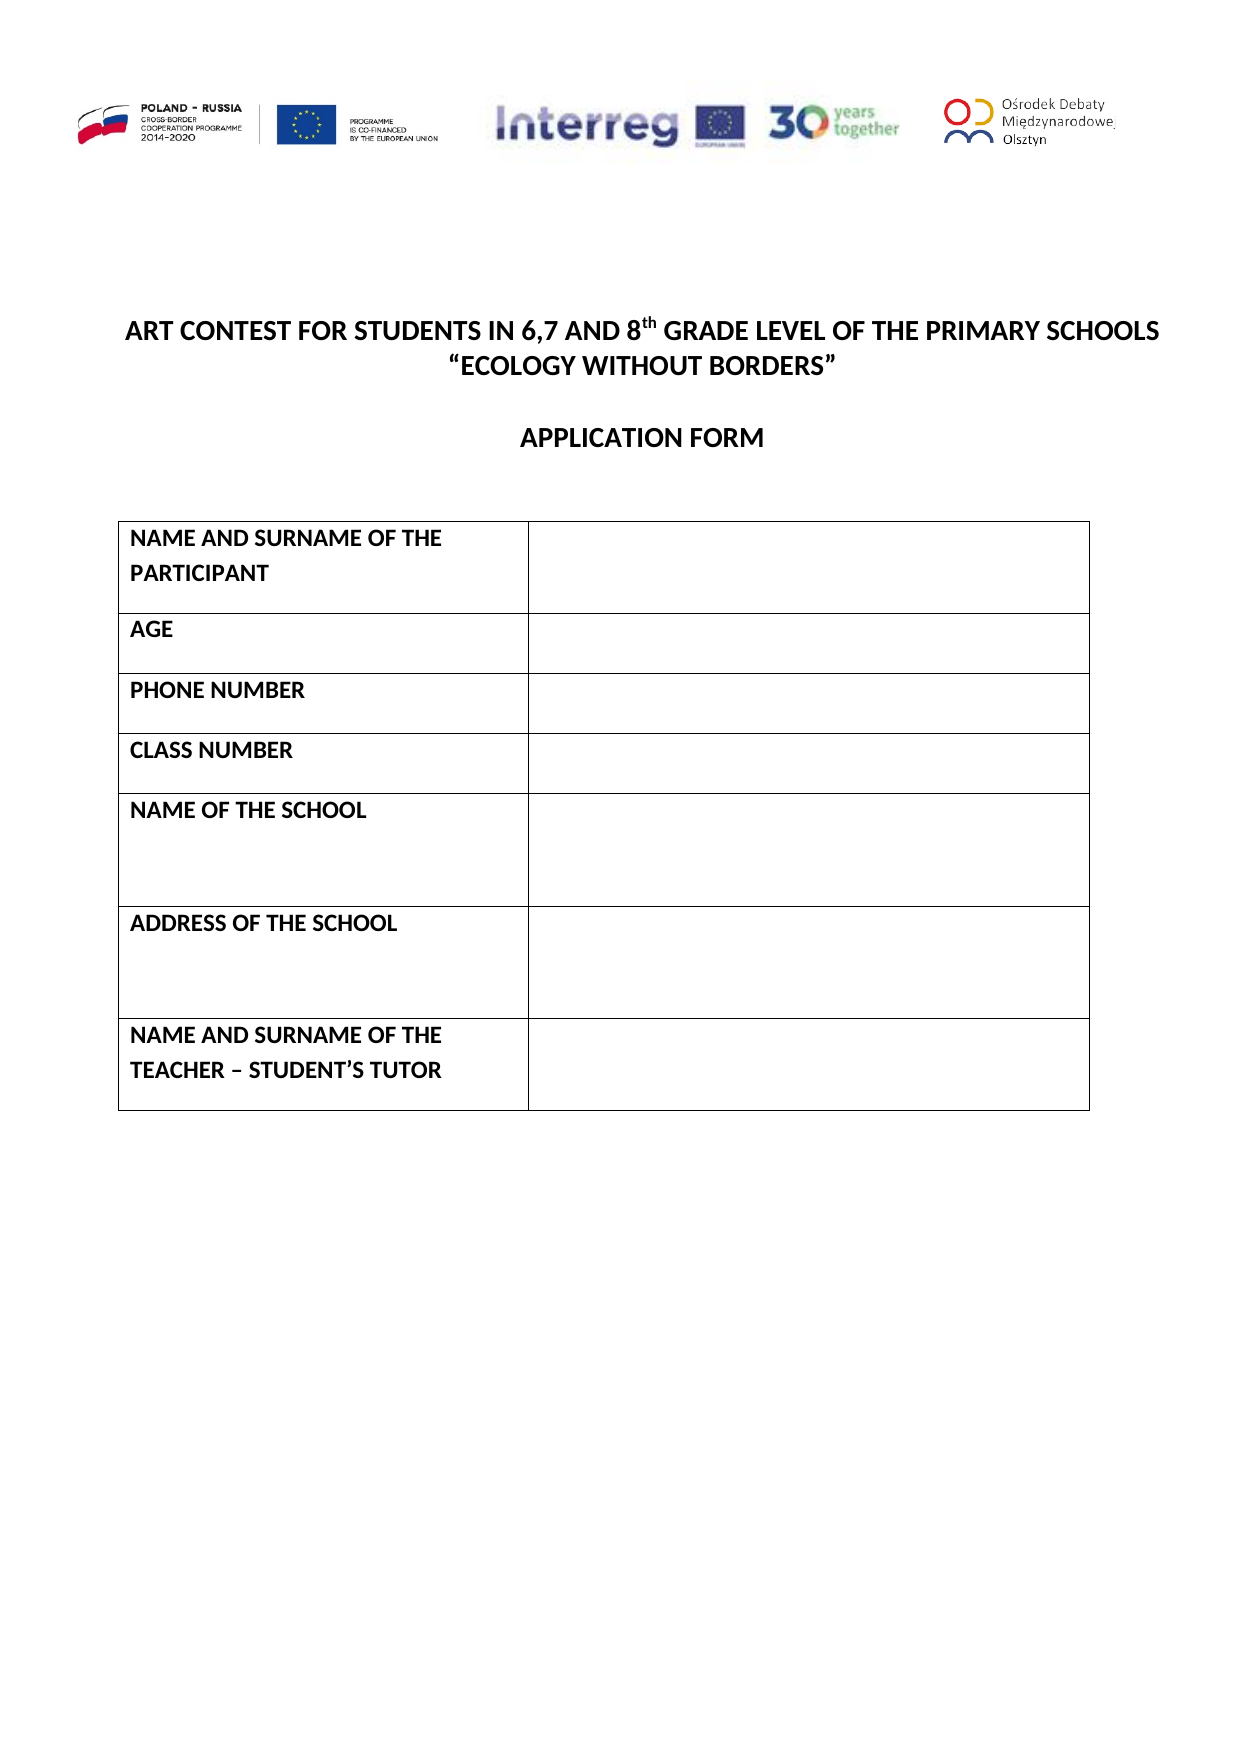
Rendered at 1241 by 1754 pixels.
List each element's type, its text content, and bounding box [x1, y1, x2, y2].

text ART CONTEST FOR STUDENTS IN 6,7 AND 8th GRADE LEVEL OF THE PRIMARY SCHOOLS “ECOLOGY WITHOUT BORDERS” [118, 312, 1167, 383]
table_cell PHONE NUMBER [119, 674, 528, 733]
table_cell ADDRESS OF THE SCHOOL [119, 907, 528, 1018]
picture [61, 73, 452, 172]
text APPLICATION FORM [118, 419, 1167, 454]
table_cell [529, 907, 1089, 1018]
table_cell [529, 1019, 1089, 1110]
table_cell NAME AND SURNAME OF THE TEACHER – STUDENT’S TUTOR [119, 1019, 528, 1110]
table_cell NAME OF THE SCHOOL [119, 794, 528, 906]
table_cell [529, 794, 1089, 906]
picture [473, 81, 900, 165]
picture [943, 98, 1116, 147]
table_header NAME AND SURNAME OF THE PARTICIPANT [119, 522, 528, 612]
table_cell [529, 614, 1089, 673]
table_cell AGE [119, 614, 528, 673]
table_cell CLASS NUMBER [119, 734, 528, 793]
table_header [529, 522, 1089, 612]
table_cell [529, 674, 1089, 733]
table_cell [529, 734, 1089, 793]
